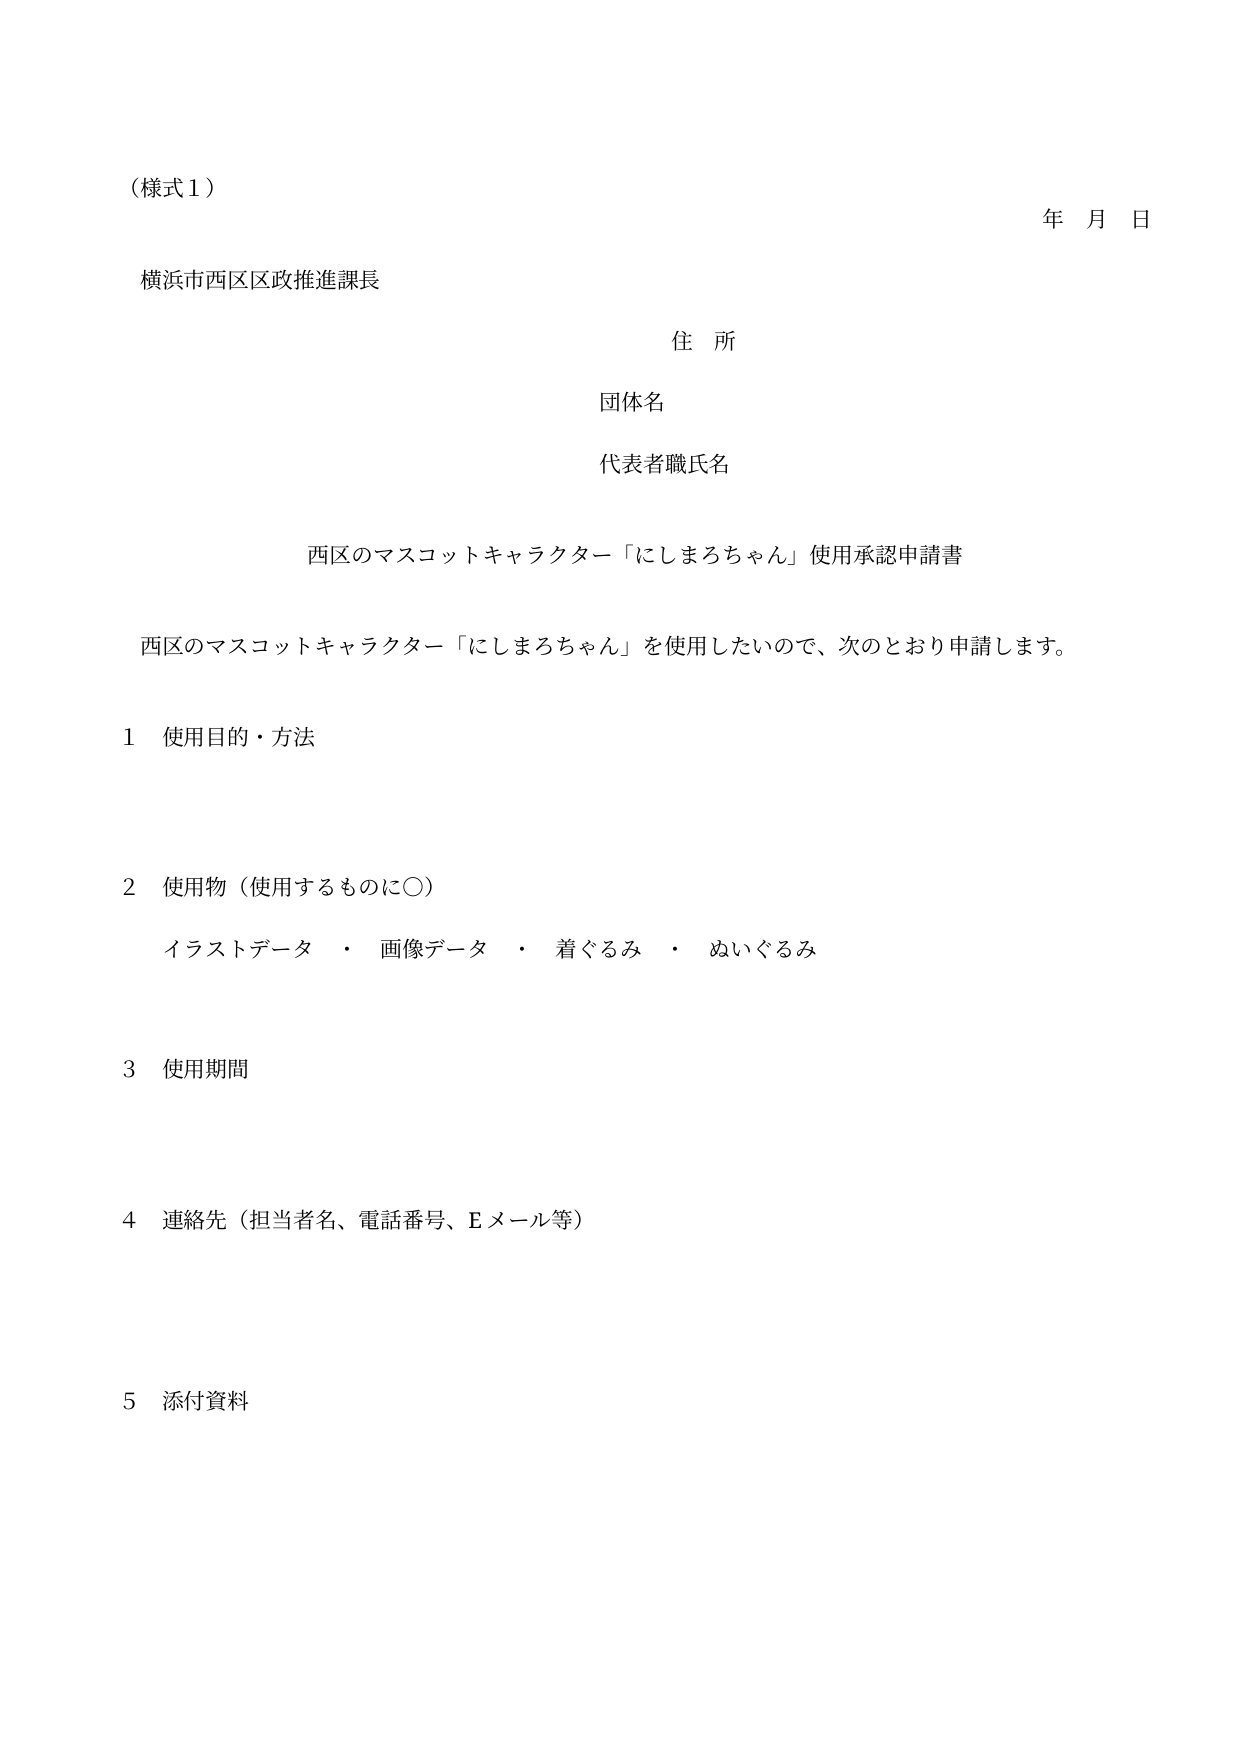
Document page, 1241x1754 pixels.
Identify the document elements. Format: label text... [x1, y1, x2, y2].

text 代表者職氏名 [118, 447, 1048, 478]
text ２ 使用物（使用するものに○） [118, 871, 1152, 902]
text 横浜市西区区政推進課長 [118, 263, 1152, 294]
text 西区のマスコットキャラクター「にしまろちゃん」を使用したいので、次のとおり申請します。 [118, 629, 1152, 660]
text 年 月 日 [118, 202, 1152, 233]
text 団体名 [118, 386, 1048, 417]
text 西区のマスコットキャラクター「にしまろちゃん」使用承認申請書 [118, 538, 1152, 569]
text イラストデータ ・ 画像データ ・ 着ぐるみ ・ ぬいぐるみ [118, 932, 1152, 963]
text 住 所 [118, 324, 1048, 356]
text ５ 添付資料 [118, 1384, 1152, 1415]
text １ 使用目的・方法 [118, 720, 1152, 751]
text （様式１） [118, 175, 1152, 202]
text ３ 使用期間 [118, 1053, 1152, 1084]
text ４ 連絡先（担当者名、電話番号、Eメール等） [118, 1203, 1152, 1235]
